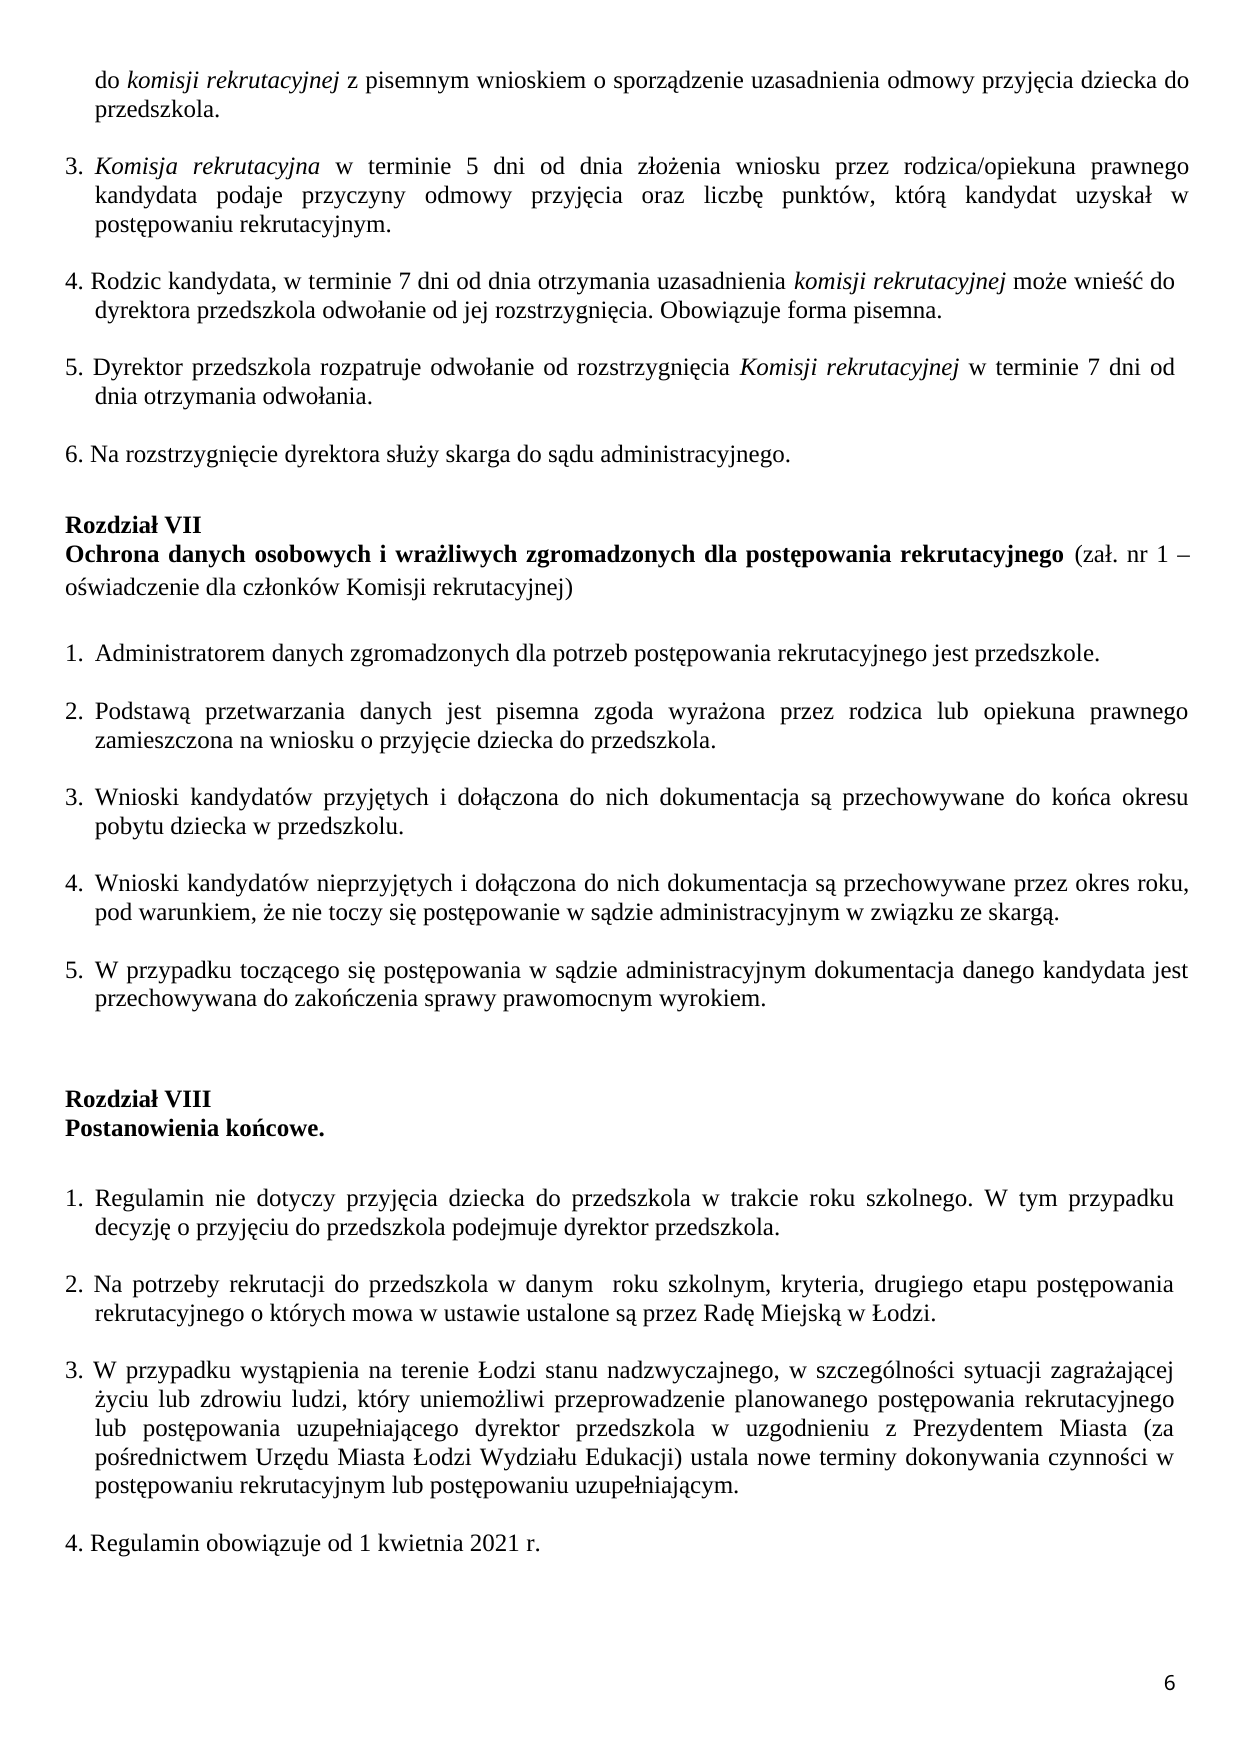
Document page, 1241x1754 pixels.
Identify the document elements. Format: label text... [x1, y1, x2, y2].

list Wnioski kandydatów przyjętych i dołączona do nich dokumentacja są przechowywane do końca okresu pobytu dziecka w przedszkolu. [65, 782, 1190, 840]
text 4. Rodzic kandydata, w terminie 7 dni od dnia otrzymania uzasadnienia komisji rekrutacyjnej może wnieść do dyrektora przedszkola odwołanie od jej rozstrzygnięcia. Obowiązuje forma pisemna. [65, 266, 1175, 324]
list Wnioski kandydatów nieprzyjętych i dołączona do nich dokumentacja są przechowywane przez okres roku, pod warunkiem, że nie toczy się postępowanie w sądzie administracyjnym w związku ze skargą. [65, 868, 1190, 926]
list W przypadku toczącego się postępowania w sądzie administracyjnym dokumentacja danego kandydata jest przechowywana do zakończenia sprawy prawomocnym wyrokiem. [65, 955, 1190, 1012]
text Rozdział VIII [65, 1084, 1175, 1113]
list Podstawą przetwarzania danych jest pisemna zgoda wyrażona przez rodzica lub opiekuna prawnego zamieszczona na wniosku o przyjęcie dziecka do przedszkola. [65, 696, 1190, 753]
text Ochrona danych osobowych i wrażliwych zgromadzonych dla postępowania rekrutacyjnego (zał. nr 1 – oświadczenie dla członków Komisji rekrutacyjnej) [65, 539, 1190, 601]
text 3. W przypadku wystąpienia na terenie Łodzi stanu nadzwyczajnego, w szczególności sytuacji zagrażającej życiu lub zdrowiu ludzi, który uniemożliwi przeprowadzenie planowanego postępowania rekrutacyjnego lub postępowania uzupełniającego dyrektor przedszkola w uzgodnieniu z Prezydentem Miasta (za pośrednictwem Urzędu Miasta Łodzi Wydziału Edukacji) ustala nowe terminy dokonywania czynności w postępowaniu rekrutacyjnym lub postępowaniu uzupełniającym. [65, 1355, 1175, 1499]
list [65, 65, 1190, 122]
text Rozdział VII [65, 511, 1175, 539]
text Postanowienia końcowe. [65, 1113, 1175, 1142]
list Administratorem danych zgromadzonych dla potrzeb postępowania rekrutacyjnego jest przedszkole. [65, 638, 1190, 667]
text 1. Regulamin nie dotyczy przyjęcia dziecka do przedszkola w trakcie roku szkolnego. W tym przypadku decyzję o przyjęciu do przedszkola podejmuje dyrektor przedszkola. [65, 1183, 1175, 1240]
list Komisja rekrutacyjna w terminie 5 dni od dnia złożenia wniosku przez rodzica/opiekuna prawnego kandydata podaje przyczyny odmowy przyjęcia oraz liczbę punktów, którą kandydat uzyskał w postępowaniu rekrutacyjnym. [65, 151, 1190, 237]
text 6. Na rozstrzygnięcie dyrektora służy skarga do sądu administracyjnego. [65, 439, 1175, 467]
text 5. Dyrektor przedszkola rozpatruje odwołanie od rozstrzygnięcia Komisji rekrutacyjnej w terminie 7 dni od dnia otrzymania odwołania. [65, 352, 1175, 410]
text 4. Regulamin obowiązuje od 1 kwietnia 2021 r. [65, 1528, 1175, 1557]
text 2. Na potrzeby rekrutacji do przedszkola w danym roku szkolnym, kryteria, drugiego etapu postępowania rekrutacyjnego o których mowa w ustawie ustalone są przez Radę Miejską w Łodzi. [65, 1269, 1175, 1327]
